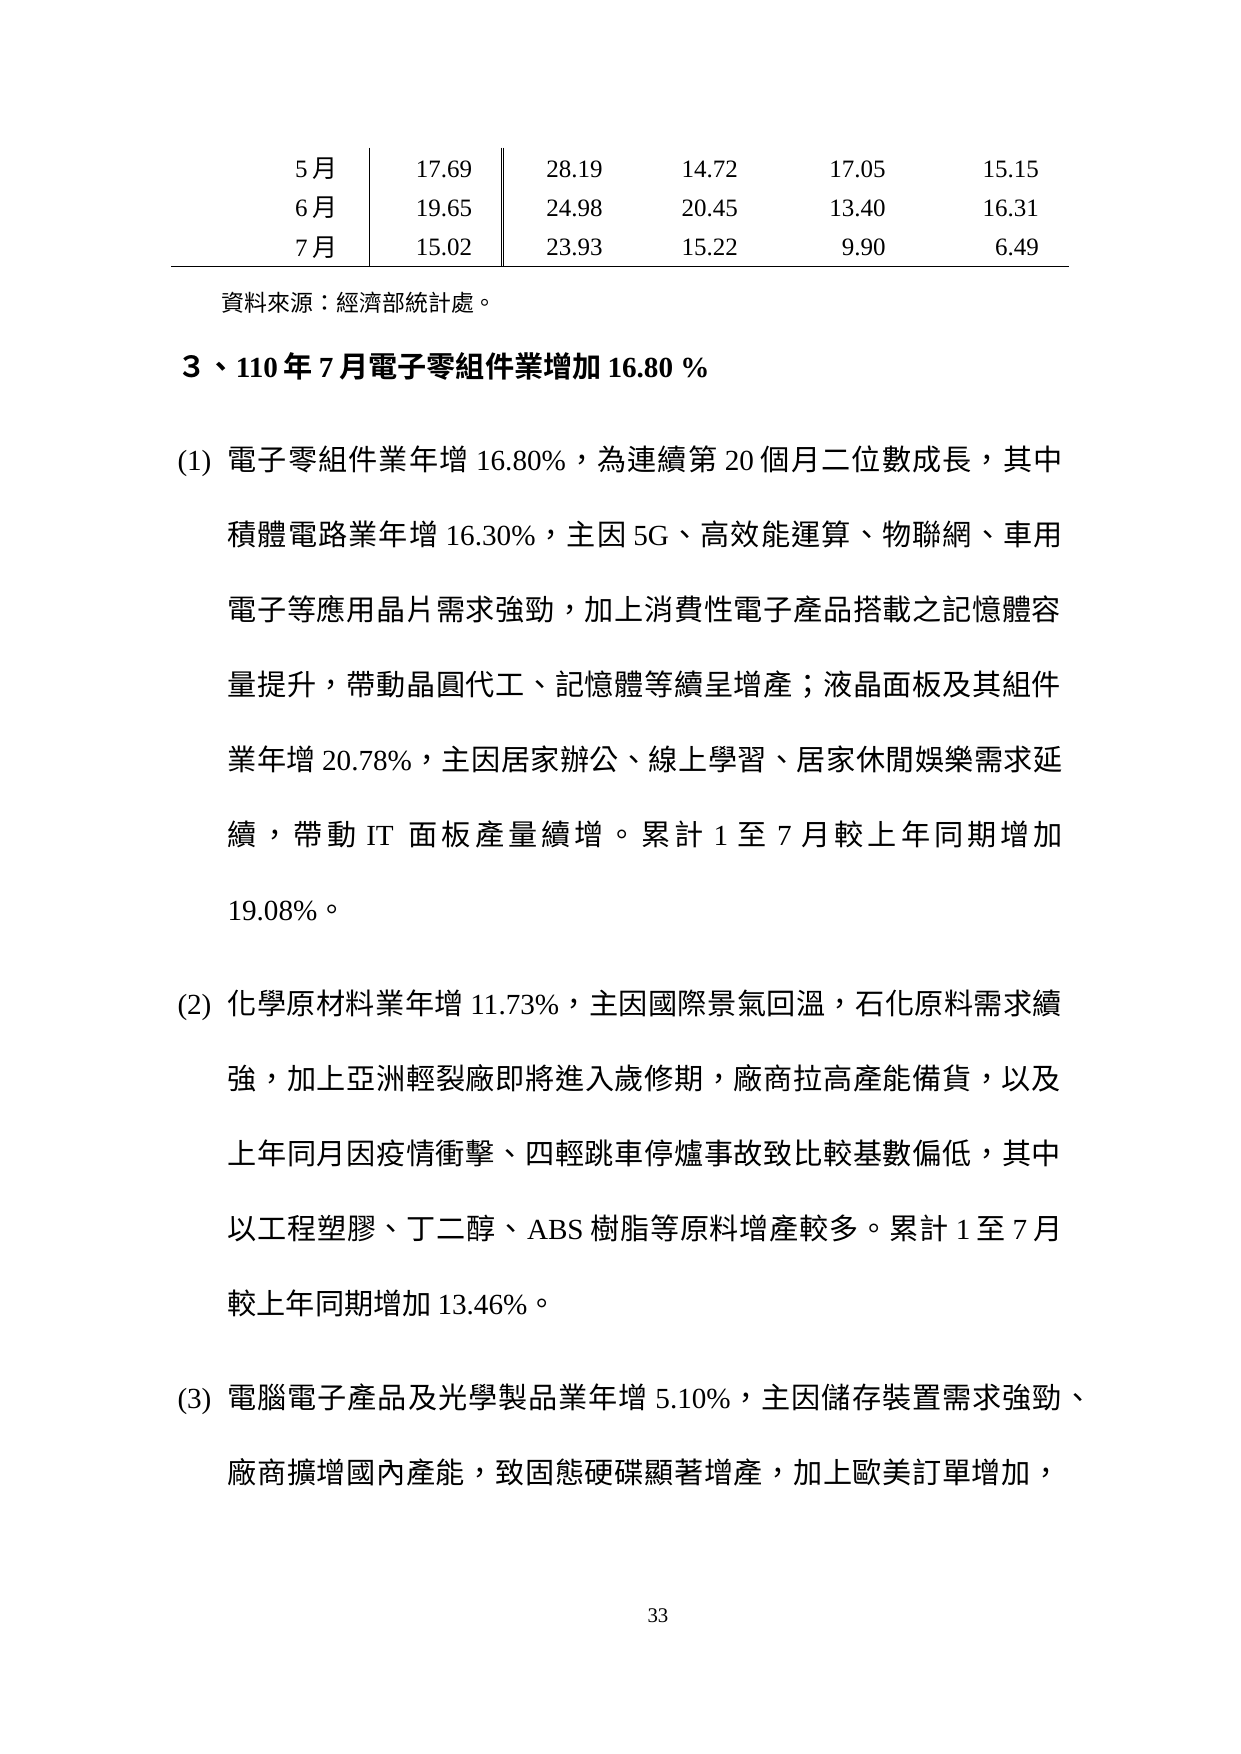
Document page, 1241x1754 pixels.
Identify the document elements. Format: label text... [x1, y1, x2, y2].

text 資料來源：經濟部統計處。 [207, 285, 1078, 318]
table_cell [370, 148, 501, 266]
text ３、110年7月電子零組件業增加16.80 % [177, 327, 1063, 402]
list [177, 1358, 1063, 1508]
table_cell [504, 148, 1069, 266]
list 化學原材料業年增11.73%，主因國際景氣回溫，石化原料需求續強，加上亞洲輕裂廠即將進入歲修期，廠商拉高產能備貨，以及上年同月因疫情衝擊、四輕跳車停爐事故致比較基數偏低，其中以工程塑膠、丁二醇、ABS樹脂等原料增產較多。累計1至7月較上年同期增加13.46%。 [177, 964, 1063, 1339]
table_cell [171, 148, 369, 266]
list 電子零組件業年增16.80%，為連續第20個月二位數成長，其中積體電路業年增16.30%，主因5G、高效能運算、物聯網、車用電子等應用晶片需求強勁，加上消費性電子產品搭載之記憶體容量提升，帶動晶圓代工、記憶體等續呈增產；液晶面板及其組件業年增20.78%，主因居家辦公、線上學習、居家休閒娛樂需求延續，帶動IT 面板產量續增。累計1至7月較上年同期增加19.08%。 [177, 421, 1063, 946]
